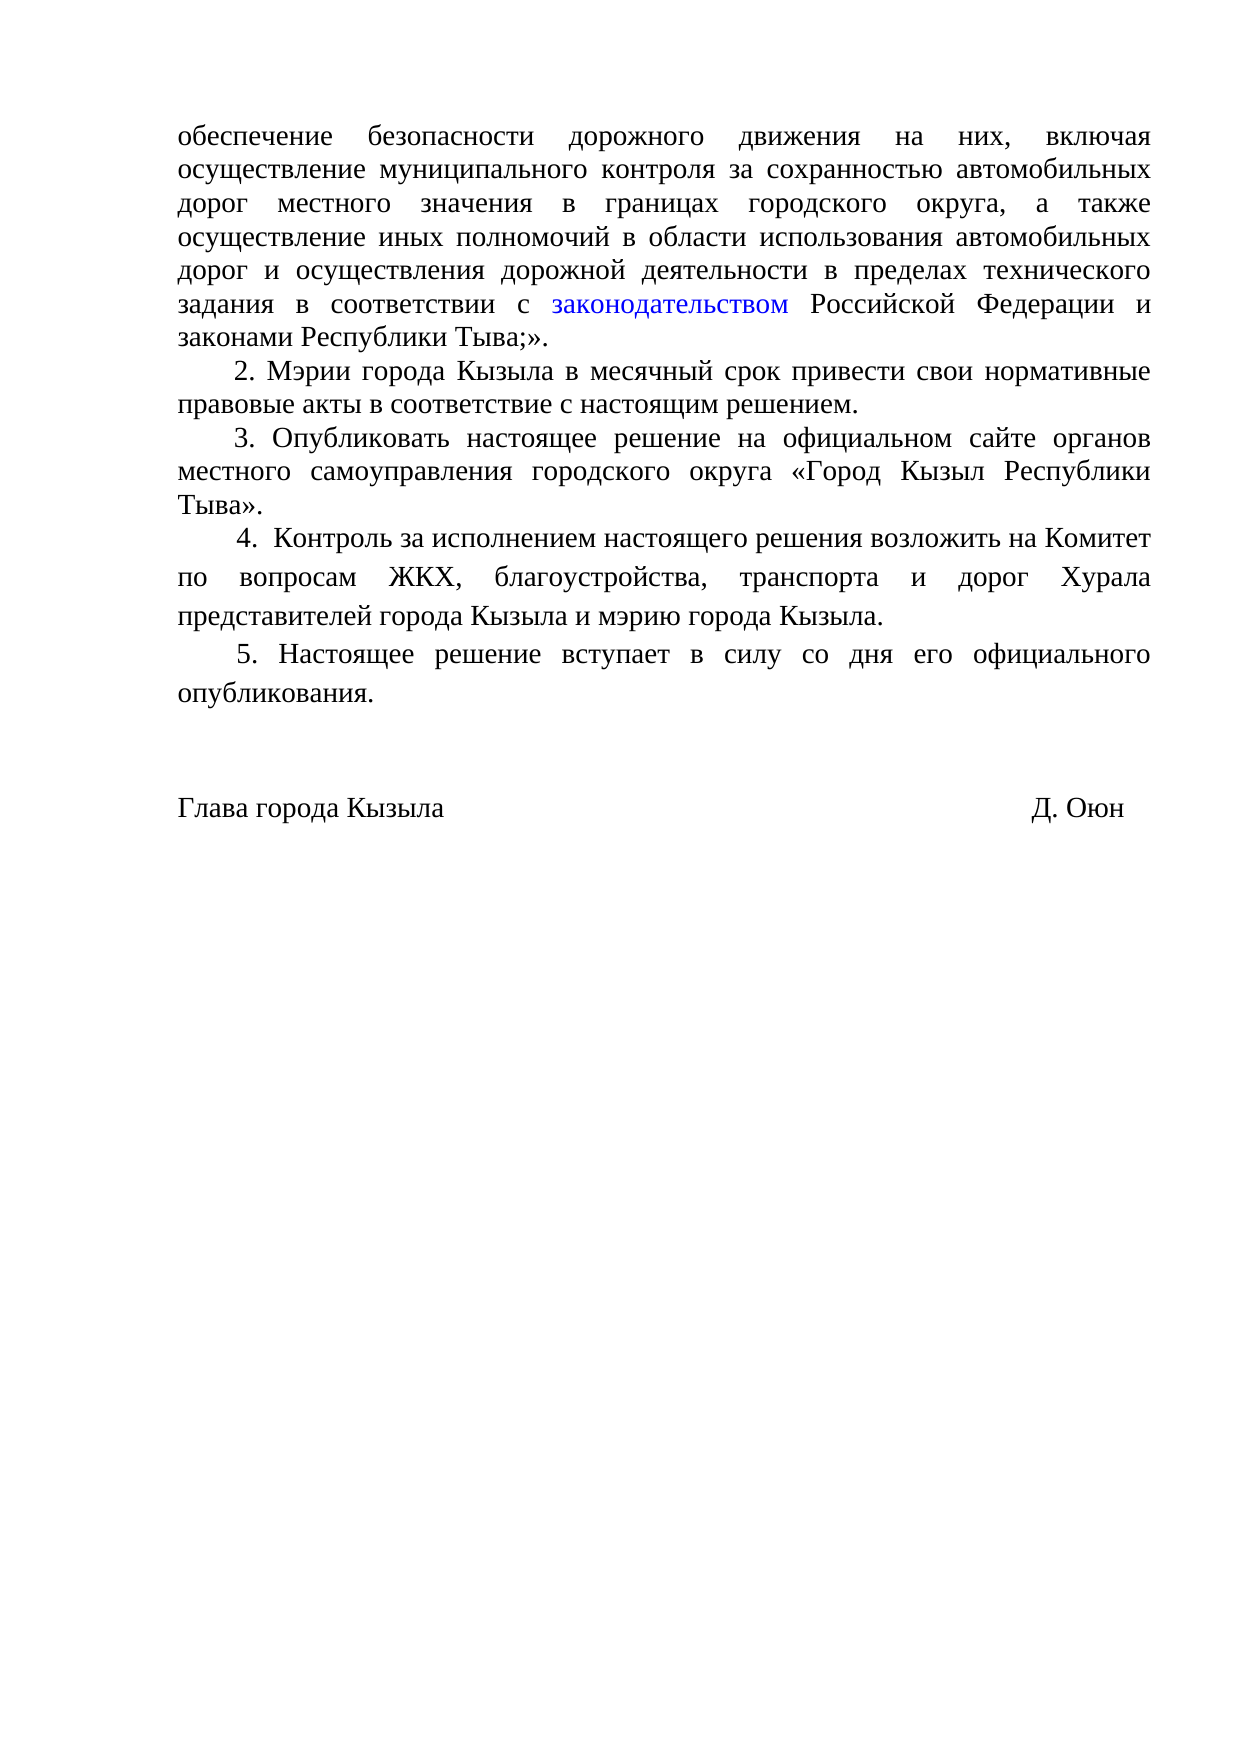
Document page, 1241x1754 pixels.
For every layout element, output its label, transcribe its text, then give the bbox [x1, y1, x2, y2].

text 4. Контроль за исполнением настоящего решения возложить на Комитет по вопросам ЖКХ, благоустройства, транспорта и дорог Хурала представителей города Кызыла и мэрию города Кызыла. [177, 521, 1152, 631]
text 2. Мэрии города Кызыла в месячный срок привести свои нормативные правовые акты в соответствие с настоящим решением. [177, 353, 1152, 420]
text 5. Настоящее решение вступает в силу со дня его официального опубликования. [177, 636, 1152, 708]
text 3. Опубликовать настоящее решение на официальном сайте органов местного самоуправления городского округа «Город Кызыл Республики Тыва». [177, 420, 1152, 521]
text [177, 118, 1152, 353]
text Глава города Кызыла Д. Оюн [177, 790, 1152, 824]
